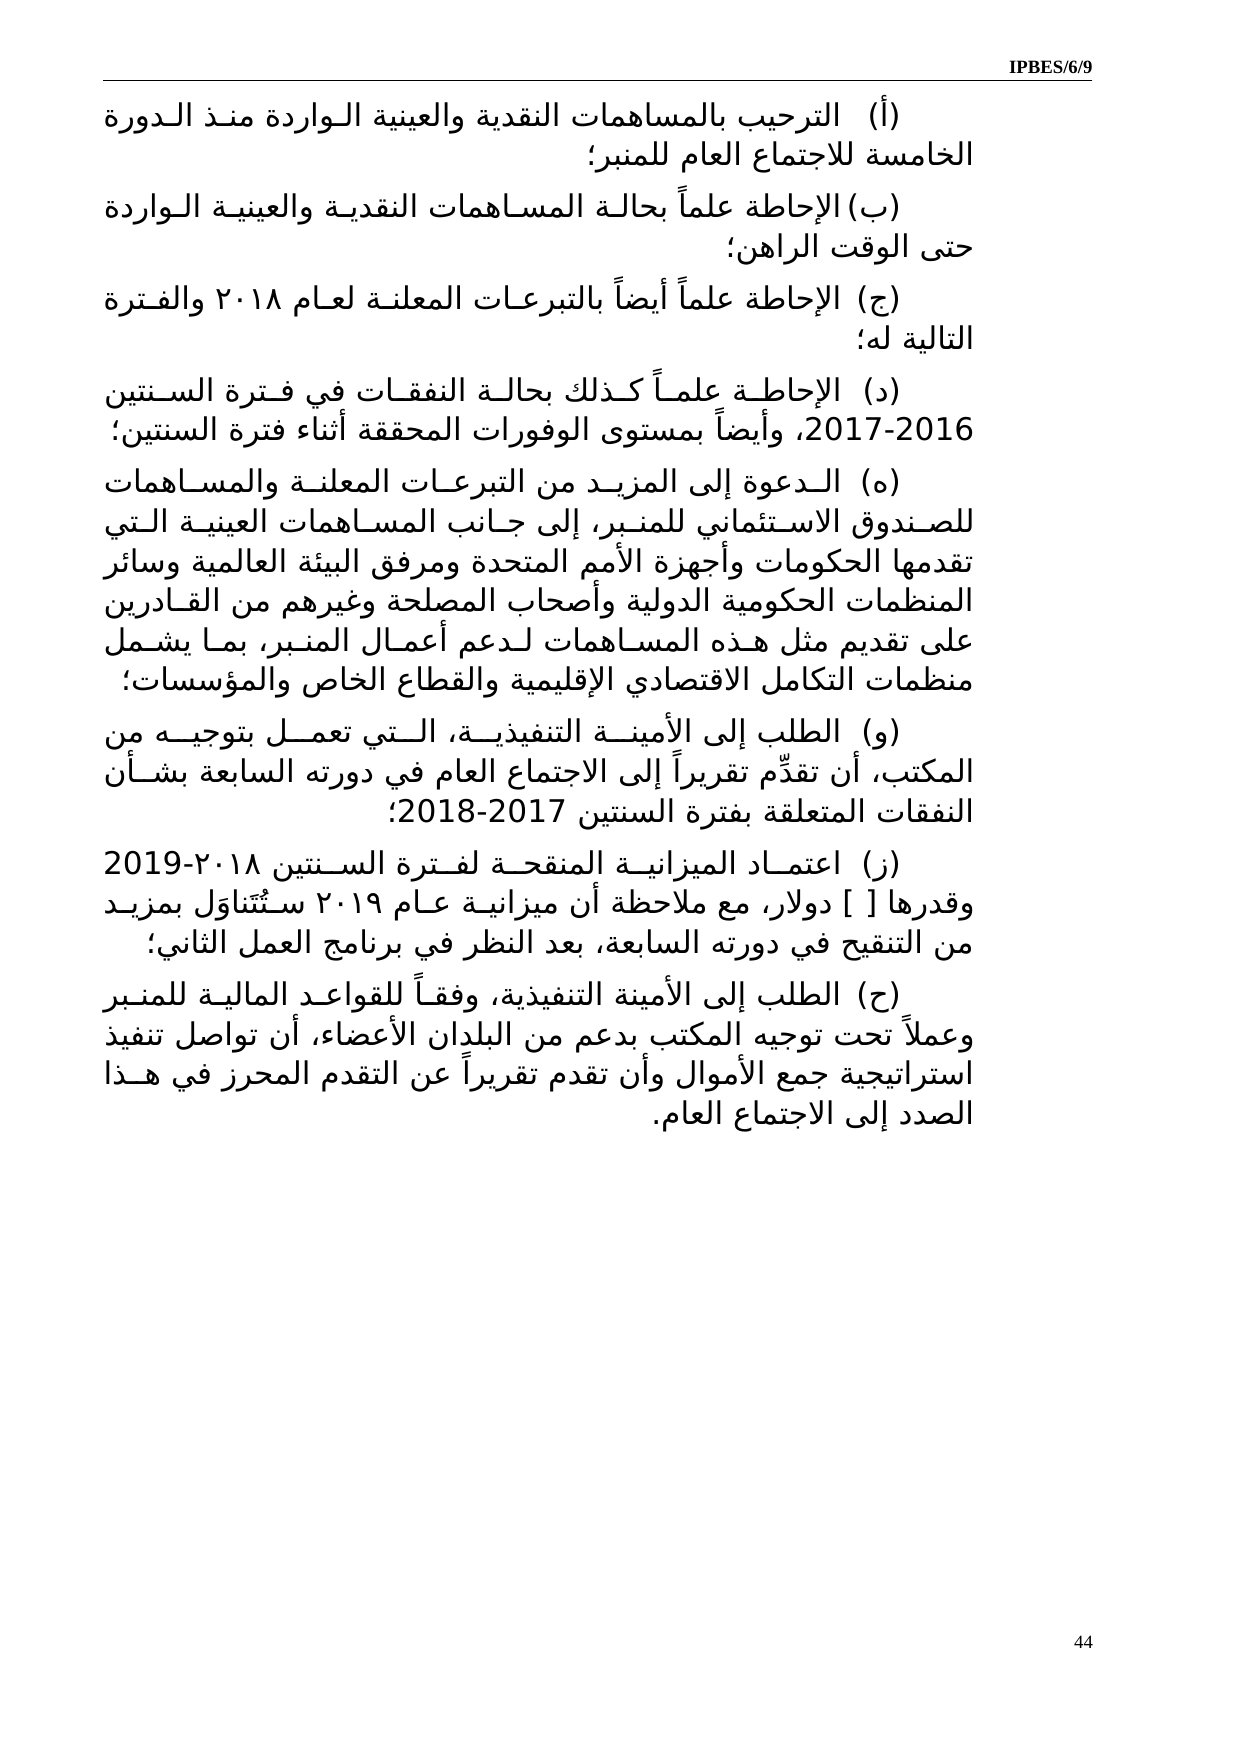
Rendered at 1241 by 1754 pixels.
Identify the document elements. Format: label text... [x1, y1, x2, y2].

list (ه) الدعوة إلى المزيد من التبرعات المعلنة والمساهمات للصندوق الاستئماني للمنبر، إلى جانب المساهمات العينية التي تقدمها الحكومات وأجهزة الأمم المتحدة ومرفق البيئة العالمية وسائر المنظمات الحكومية الدولية وأصحاب المصلحة وغيرهم من القادرين على تقديم مثل هذه المساهمات لدعم أعمال المنبر، بما يشمل منظمات التكامل الاقتصادي الإقليمية والقطاع الخاص والمؤسسات؛ [103, 461, 974, 699]
list (ح) الطلب إلى الأمينة التنفيذية، وفقاً للقواعد المالية للمنبر وعملاً تحت توجيه المكتب بدعم من البلدان الأعضاء، أن تواصل تنفيذ استراتيجية جمع الأموال وأن تقدم تقريراً عن التقدم المحرز في هذا الصدد إلى الاجتماع العام. [103, 974, 974, 1132]
list (ز) اعتماد الميزانية المنقحة لفترة السنتين ٢٠١٨-2019 وقدرها [ ] دولار، مع ملاحظة أن ميزانية عام ٢٠١٩ ستُتَناوَل بمزيد من التنقيح في دورته السابعة، بعد النظر في برنامج العمل الثاني؛ [103, 842, 974, 961]
list (ج) الإحاطة علماً أيضاً بالتبرعات المعلنة لعام ٢٠١٨ والفترة التالية له؛ [103, 278, 974, 357]
list (ب) الإحاطة علماً بحالة المساهمات النقدية والعينية الواردة حتى الوقت الراهن؛ [103, 186, 974, 265]
list (و) الطلب إلى الأمينة التنفيذية، التي تعمل بتوجيه من المكتب، أن تقدِّم تقريراً إلى الاجتماع العام في دورته السابعة بشأن النفقات المتعلقة بفترة السنتين 2017-2018؛ [103, 711, 974, 830]
list (د) الإحاطة علماً كذلك بحالة النفقات في فترة السنتين 2016-2017، وأيضاً بمستوى الوفورات المحققة أثناء فترة السنتين؛ [103, 369, 974, 449]
list (أ) الترحيب بالمساهمات النقدية والعينية الواردة منذ الدورة الخامسة للاجتماع العام للمنبر؛ [103, 94, 974, 174]
